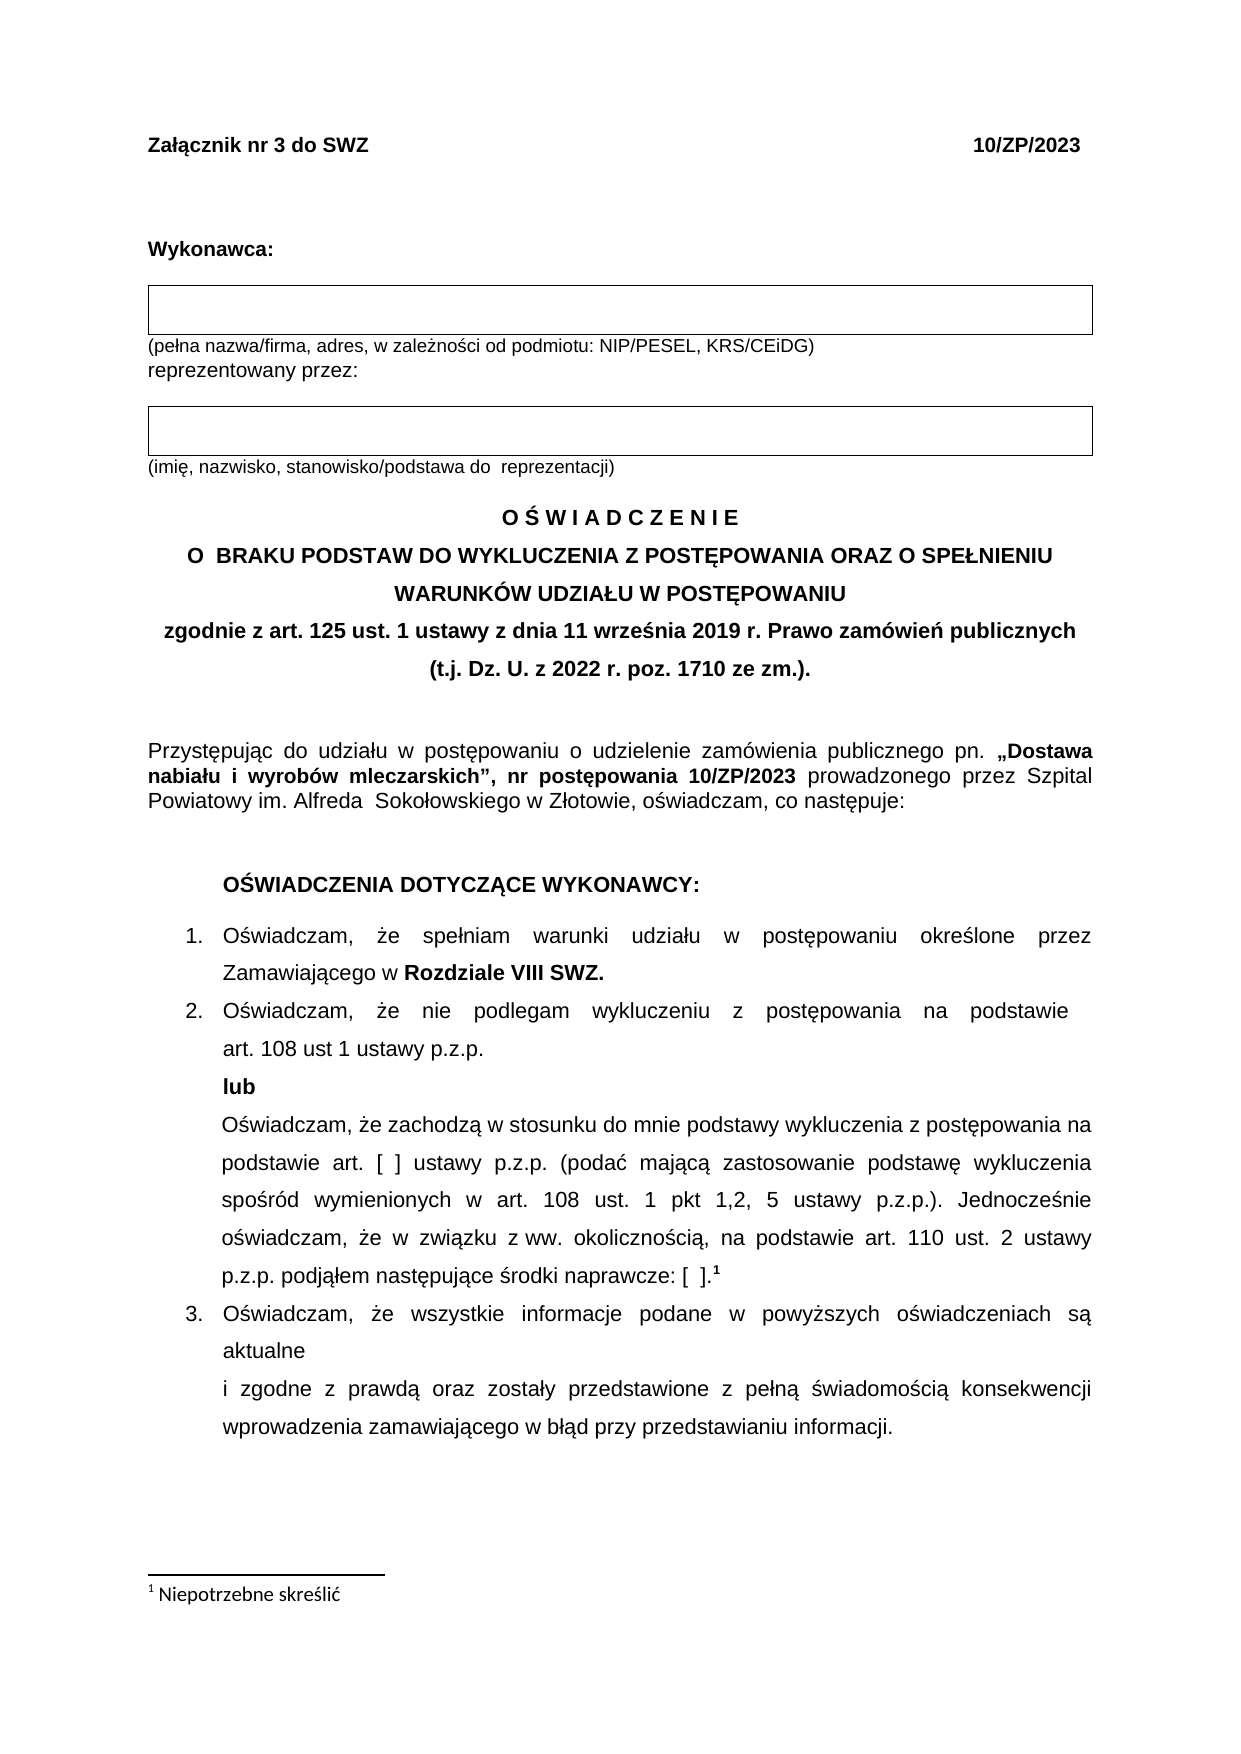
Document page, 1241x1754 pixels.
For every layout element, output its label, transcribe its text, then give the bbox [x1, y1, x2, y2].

table_header [149, 407, 1092, 455]
list lub [223, 1074, 1093, 1099]
text Oświadczam, że zachodzą w stosunku do mnie podstawy wykluczenia z postępowania na podstawie art. [ ] ustawy p.z.p. (podać mającą zastosowanie podstawę wykluczenia spośród wymienionych w art. 108 ust. 1 pkt 1,2, 5 ustawy p.z.p.). Jednocześnie oświadczam, że w związku z ww. okolicznością, na podstawie art. 110 ust. 2 ustawy p.z.p. podjąłem następujące środki naprawcze: [ ]. [221, 1112, 1093, 1288]
text Wykonawca: [148, 237, 1093, 261]
list Oświadczam, że spełniam warunki udziału w postępowaniu określone przez Zamawiającego w Rozdziale VIII SWZ. [185, 922, 1093, 986]
list Oświadczam, że nie podlegam wykluczeniu z postępowania na podstawie art. 108 ust 1 ustawy p.z.p. [185, 998, 1093, 1061]
list OŚWIADCZENIA DOTYCZĄCE WYKONAWCY: [223, 872, 1093, 897]
list i zgodne z prawdą oraz zostały przedstawione z pełną świadomością konsekwencji wprowadzenia zamawiającego w błąd przy przedstawianiu informacji. [223, 1376, 1093, 1439]
text (imię, nazwisko, stanowisko/podstawa do reprezentacji) [148, 456, 753, 477]
text reprezentowany przez: [148, 358, 1093, 382]
text (t.j. Dz. U. z 2022 r. poz. 1710 ze zm.). [148, 656, 1093, 681]
text zgodnie z art. 125 ust. 1 ustawy z dnia 11 września 2019 r. Prawo zamówień publicznych [148, 618, 1093, 644]
table_header [149, 286, 1092, 334]
text Przystępując do udziału w postępowaniu o udzielenie zamówienia publicznego pn. „Dostawa nabiału i wyrobów mleczarskich”, nr postępowania 10/ZP/2023 prowadzonego przez Szpital Powiatowy im. Alfreda Sokołowskiego w Złotowie, oświadczam, co następuje: [148, 738, 1093, 813]
list Oświadczam, że wszystkie informacje podane w powyższych oświadczeniach są aktualne [185, 1301, 1093, 1364]
text O Ś W I A D C Z E N I E [148, 505, 1093, 530]
text Załącznik nr 3 do SWZ 10/ZP/2023 [148, 133, 1093, 157]
text O BRAKU PODSTAW DO WYKLUCZENIA Z POSTĘPOWANIA ORAZ O SPEŁNIENIU WARUNKÓW UDZIAŁU W POSTĘPOWANIU [148, 543, 1093, 606]
text (pełna nazwa/firma, adres, w zależności od podmiotu: NIP/PESEL, KRS/CEiDG) [148, 335, 1093, 356]
